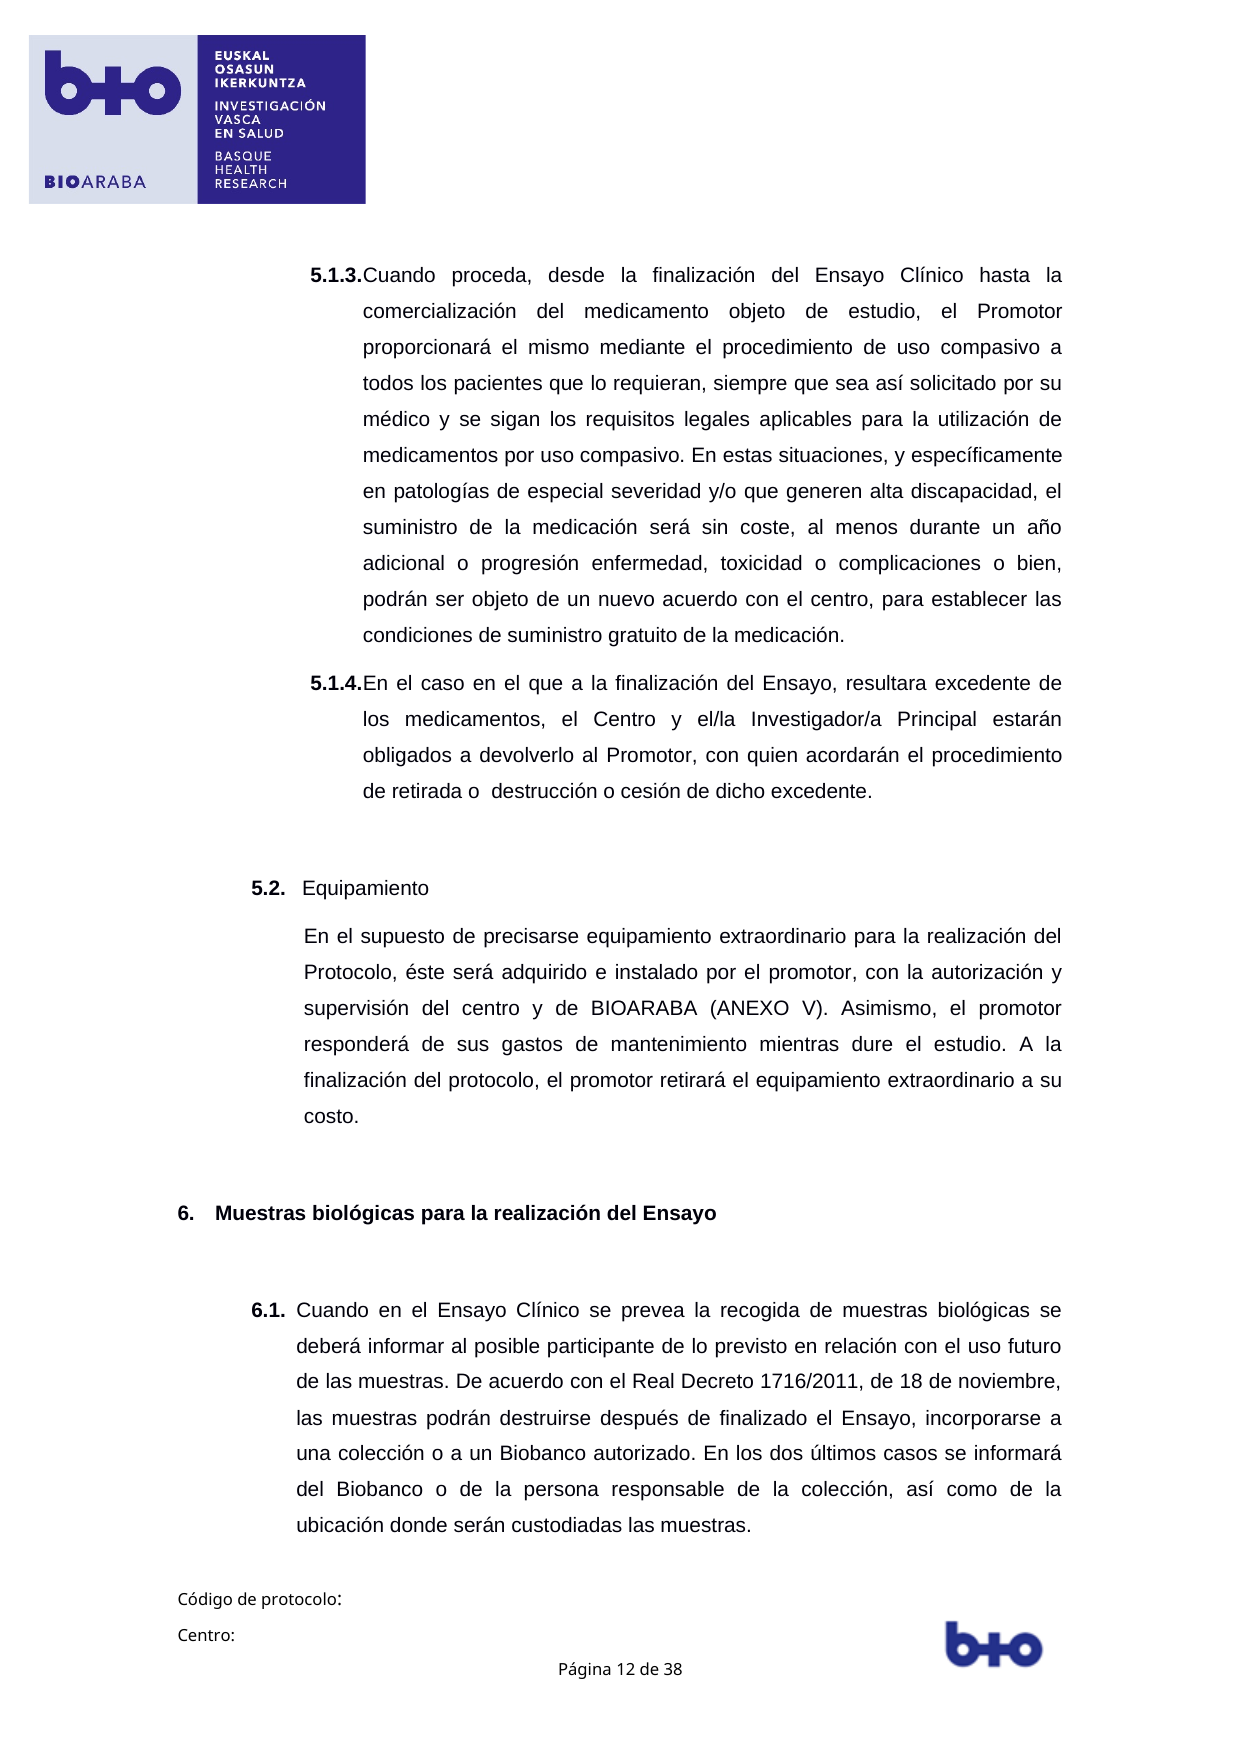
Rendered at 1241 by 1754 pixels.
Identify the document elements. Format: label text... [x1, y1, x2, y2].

list Cuando proceda, desde la finalización del Ensayo Clínico hasta la comercialización del medicamento objeto de estudio, el Promotor proporcionará el mismo mediante el procedimiento de uso compasivo a todos los pacientes que lo requieran, siempre que sea así solicitado por su médico y se sigan los requisitos legales aplicables para la utilización de medicamentos por uso compasivo. En estas situaciones, y específicamente en patologías de especial severidad y/o que generen alta discapacidad, el suministro de la medicación será sin coste, al menos durante un año adicional o progresión enfermedad, toxicidad o complicaciones o bien, podrán ser objeto de un nuevo acuerdo con el centro, para establecer las condiciones de suministro gratuito de la medicación. [310, 263, 1063, 646]
list En el supuesto de precisarse equipamiento extraordinario para la realización del Protocolo, éste será adquirido e instalado por el promotor, con la autorización y supervisión del centro y de BIOARABA (ANEXO V). Asimismo, el promotor responderá de sus gastos de mantenimiento mientras dure el estudio. A la finalización del protocolo, el promotor retirará el equipamiento extraordinario a su costo. [304, 924, 1063, 1128]
list Muestras biológicas para la realización del Ensayo [177, 1201, 1063, 1224]
list Cuando en el Ensayo Clínico se prevea la recogida de muestras biológicas se deberá informar al posible participante de lo previsto en relación con el uso futuro de las muestras. De acuerdo con el Real Decreto 1716/2011, de 18 de noviembre, las muestras podrán destruirse después de finalizado el Ensayo, incorporarse a una colección o a un Biobanco autorizado. En los dos últimos casos se informará del Biobanco o de la persona responsable de la colección, así como de la ubicación donde serán custodiadas las muestras. [251, 1297, 1063, 1537]
list Equipamiento [251, 876, 1063, 899]
picture [28, 35, 366, 204]
list En el caso en el que a la finalización del Ensayo, resultara excedente de los medicamentos, el Centro y el/la Investigador/a Principal estarán obligados a devolverlo al Promotor, con quien acordarán el procedimiento de retirada o destrucción o cesión de dicho excedente. [310, 671, 1063, 803]
